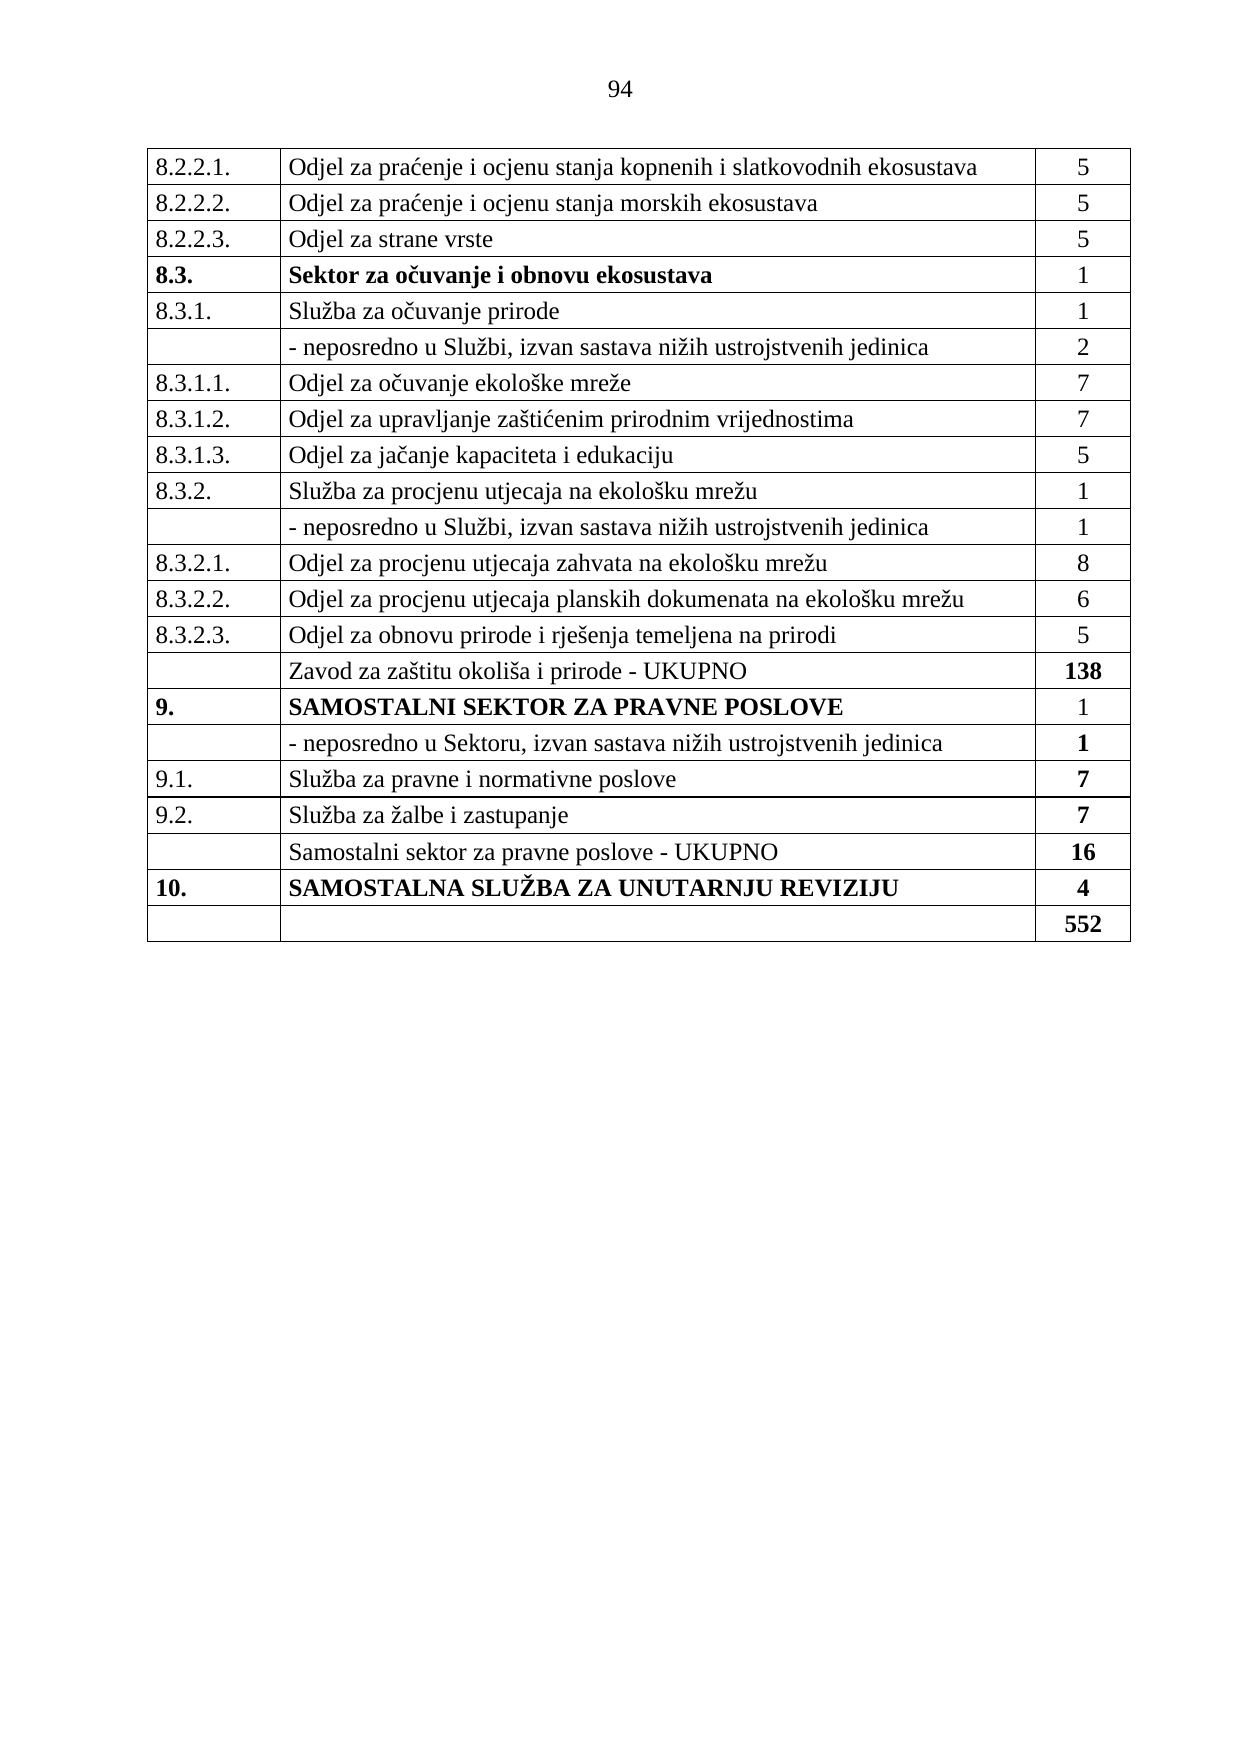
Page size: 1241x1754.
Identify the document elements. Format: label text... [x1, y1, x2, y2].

table_cell [148, 329, 280, 364]
table_cell Odjel za obnovu prirode i rješenja temeljena na prirodi [281, 617, 1035, 652]
table_cell 8.3.1.3. [148, 437, 280, 472]
table_cell 138 [1036, 653, 1130, 688]
table_cell 7 [1036, 798, 1130, 832]
table_cell 8.3.2.2. [148, 581, 280, 616]
table_cell 9.1. [148, 761, 280, 796]
table_cell Odjel za očuvanje ekološke mreže [281, 365, 1035, 400]
table_cell Služba za procjenu utjecaja na ekološku mrežu [281, 473, 1035, 508]
table_cell 1 [1036, 689, 1130, 724]
table_cell 6 [1036, 581, 1130, 616]
table_cell 7 [1036, 401, 1130, 436]
table_cell Odjel za praćenje i ocjenu stanja morskih ekosustava [281, 185, 1035, 220]
table_cell 7 [1036, 365, 1130, 400]
table_cell 4 [1036, 870, 1130, 904]
table_cell 1 [1036, 509, 1130, 544]
table_cell - neposredno u Službi, izvan sastava nižih ustrojstvenih jedinica [281, 329, 1035, 364]
table_cell 10. [148, 870, 280, 904]
table_cell 8.3.1.2. [148, 401, 280, 436]
table_cell [148, 509, 280, 544]
table_cell 8.3.1.1. [148, 365, 280, 400]
table_cell 9. [148, 689, 280, 724]
table_cell 8.3.2. [148, 473, 280, 508]
table_cell 5 [1036, 437, 1130, 472]
table_cell Odjel za strane vrste [281, 221, 1035, 256]
table_cell Odjel za jačanje kapaciteta i edukaciju [281, 437, 1035, 472]
table_cell 7 [1036, 761, 1130, 796]
table_cell 8.2.2.1. [148, 149, 280, 184]
table_cell [148, 906, 280, 941]
table_cell 1 [1036, 293, 1130, 328]
table_cell Služba za žalbe i zastupanje [281, 798, 1035, 832]
table_cell SAMOSTALNI SEKTOR ZA PRAVNE POSLOVE [281, 689, 1035, 724]
table_cell [281, 906, 1035, 941]
table_cell 1 [1036, 725, 1130, 760]
table_cell Odjel za procjenu utjecaja planskih dokumenata na ekološku mrežu [281, 581, 1035, 616]
table_cell [148, 725, 280, 760]
table_cell 5 [1036, 185, 1130, 220]
table_cell SAMOSTALNA SLUŽBA ZA UNUTARNJU REVIZIJU [281, 870, 1035, 904]
table_cell 8.3.1. [148, 293, 280, 328]
table_cell 5 [1036, 149, 1130, 184]
table_cell 1 [1036, 473, 1130, 508]
table_cell 8 [1036, 545, 1130, 580]
table_cell 552 [1036, 906, 1130, 941]
table_cell 8.2.2.3. [148, 221, 280, 256]
table_cell 8.3. [148, 257, 280, 292]
table_cell - neposredno u Službi, izvan sastava nižih ustrojstvenih jedinica [281, 509, 1035, 544]
table_cell Zavod za zaštitu okoliša i prirode - UKUPNO [281, 653, 1035, 688]
table_cell 8.3.2.3. [148, 617, 280, 652]
table_cell Odjel za procjenu utjecaja zahvata na ekološku mrežu [281, 545, 1035, 580]
table_cell Služba za pravne i normativne poslove [281, 761, 1035, 796]
table_cell 16 [1036, 834, 1130, 868]
table_cell 2 [1036, 329, 1130, 364]
table_cell - neposredno u Sektoru, izvan sastava nižih ustrojstvenih jedinica [281, 725, 1035, 760]
table_cell 1 [1036, 257, 1130, 292]
table_cell Služba za očuvanje prirode [281, 293, 1035, 328]
table_cell [148, 653, 280, 688]
table_cell Odjel za praćenje i ocjenu stanja kopnenih i slatkovodnih ekosustava [281, 149, 1035, 184]
table_cell 8.2.2.2. [148, 185, 280, 220]
table_cell 5 [1036, 221, 1130, 256]
table_cell Odjel za upravljanje zaštićenim prirodnim vrijednostima [281, 401, 1035, 436]
table_cell 8.3.2.1. [148, 545, 280, 580]
table_cell Samostalni sektor za pravne poslove - UKUPNO [281, 834, 1035, 868]
table_cell Sektor za očuvanje i obnovu ekosustava [281, 257, 1035, 292]
table_cell 9.2. [148, 798, 280, 832]
table_cell [148, 834, 280, 868]
table_cell 5 [1036, 617, 1130, 652]
